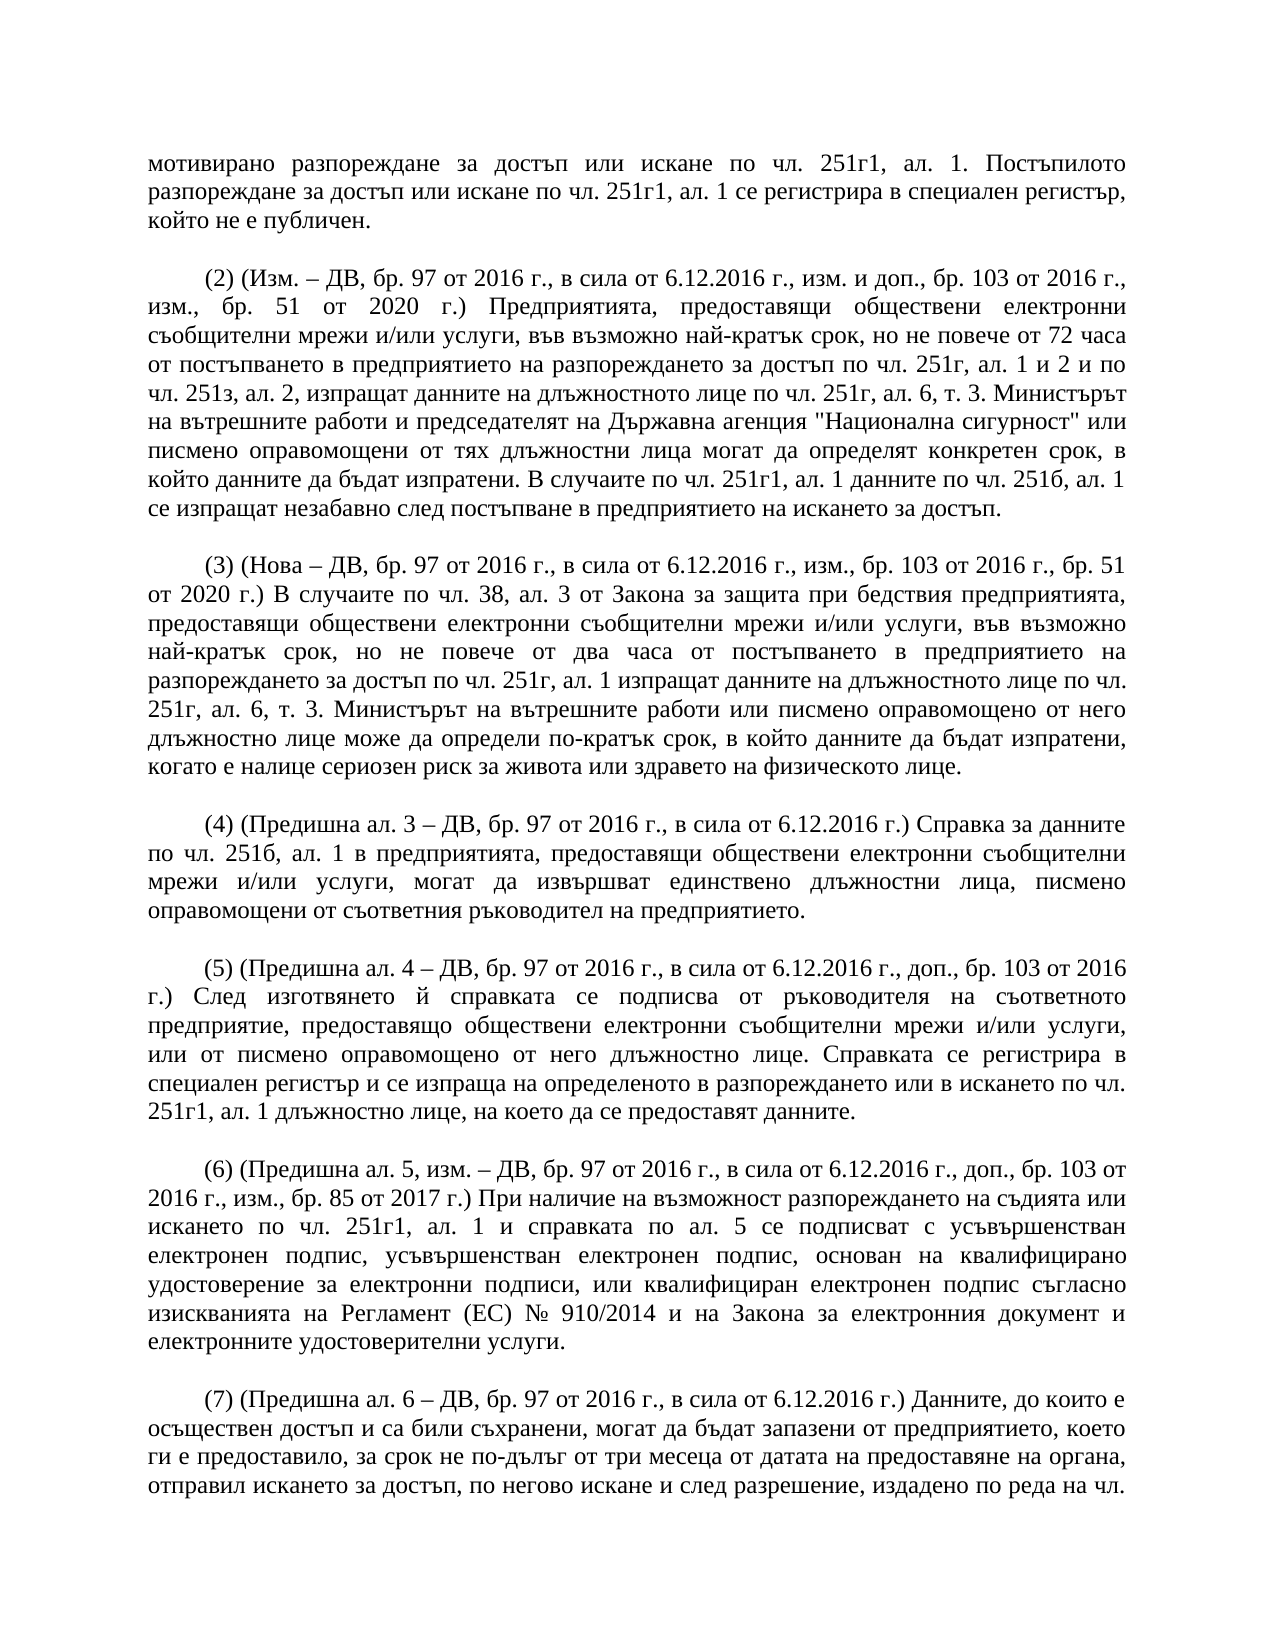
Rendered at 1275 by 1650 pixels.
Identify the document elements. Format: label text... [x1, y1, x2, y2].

text (2) (Изм. – ДВ, бр. 97 от 2016 г., в сила от 6.12.2016 г., изм. и доп., бр. 103 от 2016 г., изм., бр. 51 от 2020 г.) Предприятията, предоставящи обществени електронни съобщителни мрежи и/или услуги, във възможно най-кратък срок, но не повече от 72 часа от постъпването в предприятието на разпореждането за достъп по чл. 251г, ал. 1 и 2 и по чл. 251з, ал. 2, изпращат данните на длъжностното лице по чл. 251г, ал. 6, т. 3. Министърът на вътрешните работи и председателят на Държавна агенция "Национална сигурност" или писмено оправомощени от тях длъжностни лица могат да определят конкретен срок, в който данните да бъдат изпратени. В случаите по чл. 251г1, ал. 1 данните по чл. 251б, ал. 1 се изпращат незабавно след постъпване в предприятието на искането за достъп. [148, 263, 1127, 521]
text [148, 148, 1127, 234]
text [148, 1384, 1127, 1499]
text (6) (Предишна ал. 5, изм. – ДВ, бр. 97 от 2016 г., в сила от 6.12.2016 г., доп., бр. 103 от 2016 г., изм., бр. 85 от 2017 г.) При наличие на възможност разпореждането на съдията или искането по чл. 251г1, ал. 1 и справката по ал. 5 се подписват с усъвършенстван електронен подпис, усъвършенстван електронен подпис, основан на квалифицирано удостоверение за електронни подписи, или квалифициран електронен подпис съгласно изискванията на Регламент (ЕС) № 910/2014 и на Закона за електронния документ и електронните удостоверителни услуги. [148, 1154, 1127, 1355]
text (4) (Предишна ал. 3 – ДВ, бр. 97 от 2016 г., в сила от 6.12.2016 г.) Справка за данните по чл. 251б, ал. 1 в предприятията, предоставящи обществени електронни съобщителни мрежи и/или услуги, могат да извършват единствено длъжностни лица, писмено оправомощени от съответния ръководител на предприятието. [148, 809, 1127, 924]
text (3) (Нова – ДВ, бр. 97 от 2016 г., в сила от 6.12.2016 г., изм., бр. 103 от 2016 г., бр. 51 от 2020 г.) В случаите по чл. 38, ал. 3 от Закона за защита при бедствия предприятията, предоставящи обществени електронни съобщителни мрежи и/или услуги, във възможно най-кратък срок, но не повече от два часа от постъпването в предприятието на разпореждането за достъп по чл. 251г, ал. 1 изпращат данните на длъжностното лице по чл. 251г, ал. 6, т. 3. Министърът на вътрешните работи или писмено оправомощено от него длъжностно лице може да определи по-кратък срок, в който данните да бъдат изпратени, когато е налице сериозен риск за живота или здравето на физическото лице. [148, 550, 1127, 780]
text (5) (Предишна ал. 4 – ДВ, бр. 97 от 2016 г., в сила от 6.12.2016 г., доп., бр. 103 от 2016 г.) След изготвянето й справката се подписва от ръководителя на съответното предприятие, предоставящо обществени електронни съобщителни мрежи и/или услуги, или от писмено оправомощено от него длъжностно лице. Справката се регистрира в специален регистър и се изпраща на определеното в разпореждането или в искането по чл. 251г1, ал. 1 длъжностно лице, на което да се предоставят данните. [148, 953, 1127, 1125]
